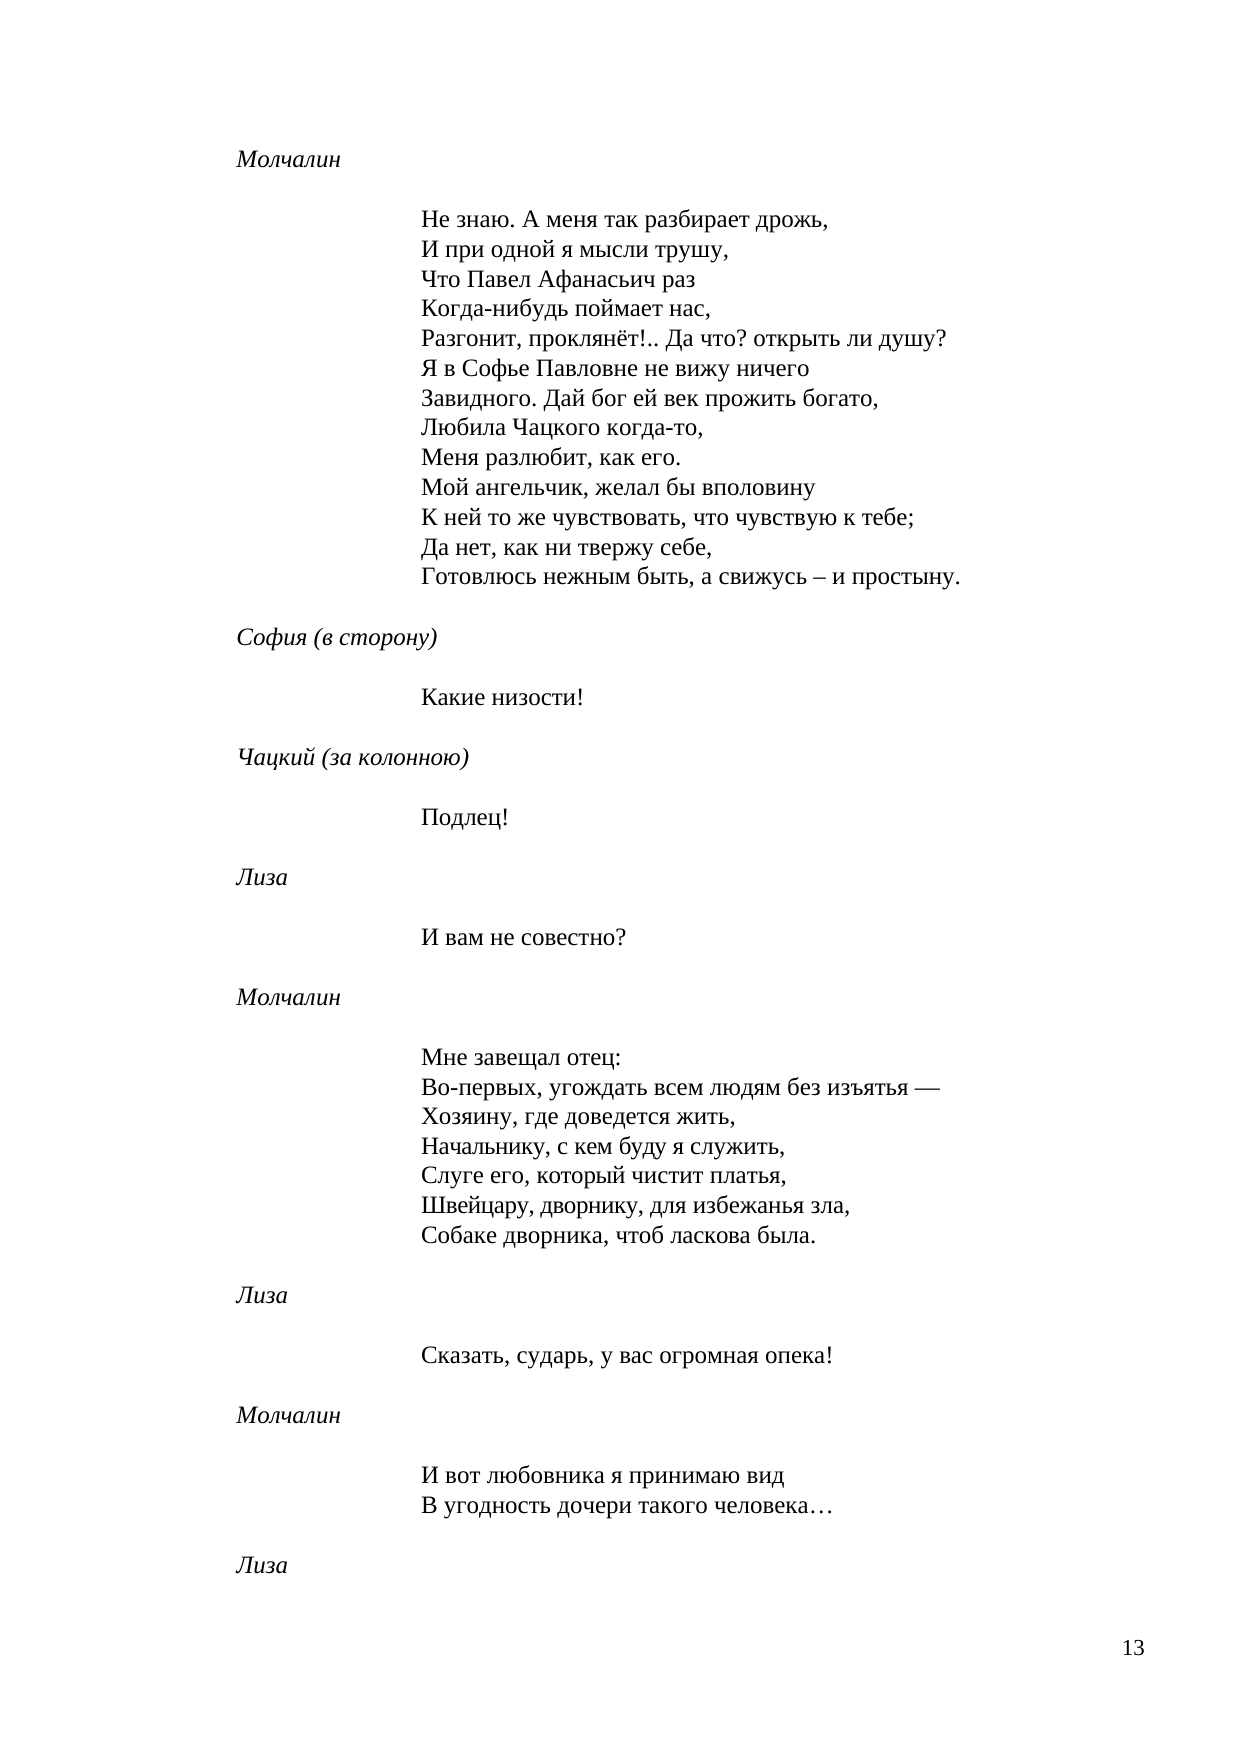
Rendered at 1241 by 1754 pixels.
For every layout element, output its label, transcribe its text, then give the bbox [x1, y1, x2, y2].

text И вам не совестно? [421, 922, 1167, 950]
text Лиза [236, 1550, 1167, 1579]
text Готовлюсь нежным быть, а свижусь – и простыну. [421, 561, 1167, 590]
text Мой ангельчик, желал бы вполовину [421, 472, 1167, 501]
text Молчалин [236, 982, 1167, 1010]
text Завидного. Дай бог ей век прожить богато, Любила Чацкого когда-то, [421, 383, 892, 441]
text Молчалин [236, 1400, 1167, 1429]
text Меня разлюбит, как его. [421, 442, 1167, 471]
text Сказать, сударь, у вас огромная опека! [421, 1340, 1167, 1368]
text Лиза [236, 862, 1167, 890]
text Не знаю. А меня так разбирает дрожь, И при одной я мысли трушу, [421, 204, 830, 263]
text София (в сторону) [236, 622, 1167, 650]
text Разгонит, проклянёт!.. Да что? открыть ли душу? Я в Софье Павловне не вижу ничего [421, 323, 951, 382]
text Лиза [236, 1280, 1167, 1308]
text Молчалин [236, 144, 1167, 173]
text Начальнику, с кем буду я служить, Слуге его, который чистит платья, Швейцару, дворнику, для избежанья зла, Собаке дворника, чтоб ласкова была. [421, 1131, 852, 1248]
text К ней то же чувствовать, что чувствую к тебе; Да нет, как ни твержу себе, [421, 502, 918, 560]
text В угодность дочери такого человека… [421, 1490, 1167, 1519]
text Что Павел Афанасьич раз Когда-нибудь поймает нас, [421, 264, 712, 322]
text Во-первых, угождать всем людям без изъятья — Хозяину, где доведется жить, [421, 1072, 945, 1130]
text Мне завещал отец: [421, 1042, 1167, 1070]
text Чацкий (за колонною) [236, 742, 1167, 770]
text Какие низости! [421, 682, 1167, 710]
text Подлец! [421, 802, 1167, 830]
text И вот любовника я принимаю вид [421, 1460, 1167, 1489]
